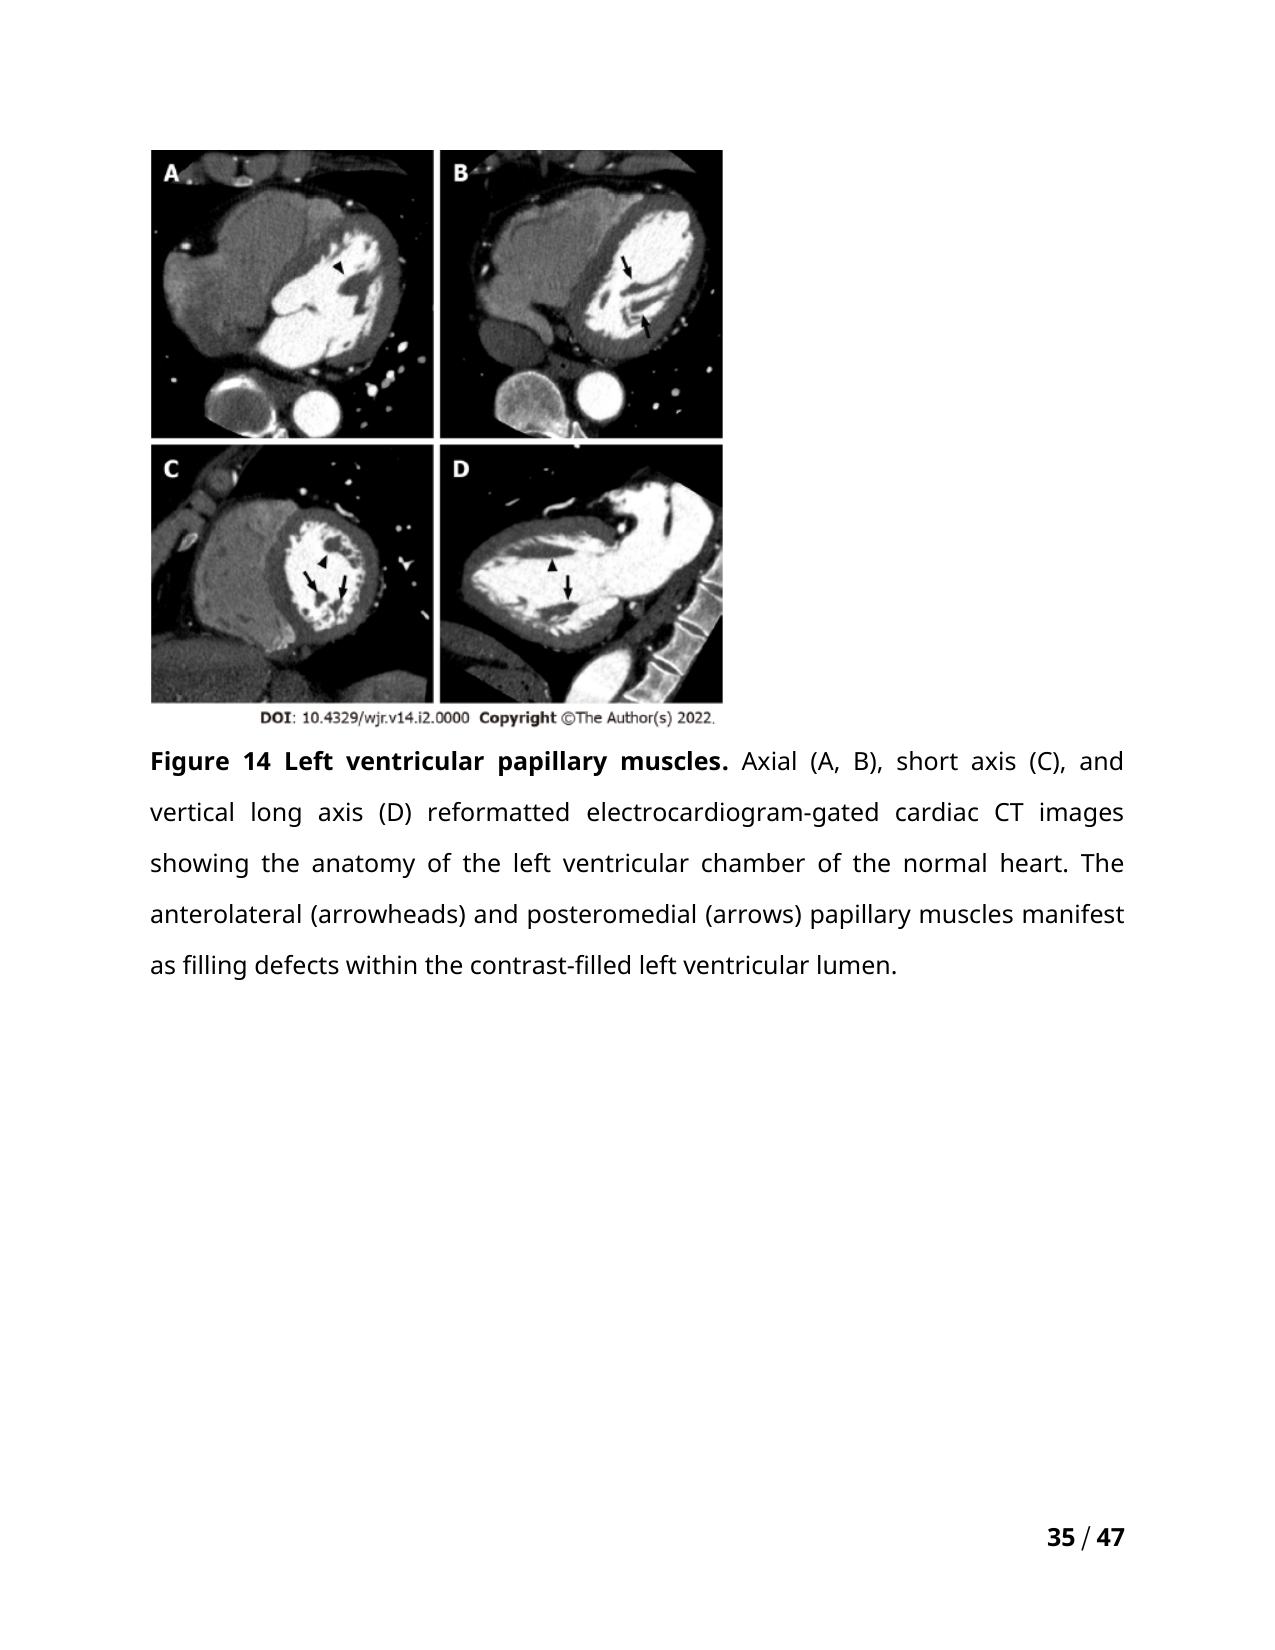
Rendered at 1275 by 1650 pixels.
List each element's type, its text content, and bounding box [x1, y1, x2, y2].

text Figure 14 Left ventricular papillary muscles. Axial (A, B), short axis (C), and vertical long axis (D) reformatted electrocardiogram-gated cardiac CT images showing the anatomy of the left ventricular chamber of the normal heart. The anterolateral (arrowheads) and posteromedial (arrows) papillary muscles manifest as filling defects within the contrast-filled left ventricular lumen. [150, 743, 1125, 981]
picture [150, 150, 723, 729]
